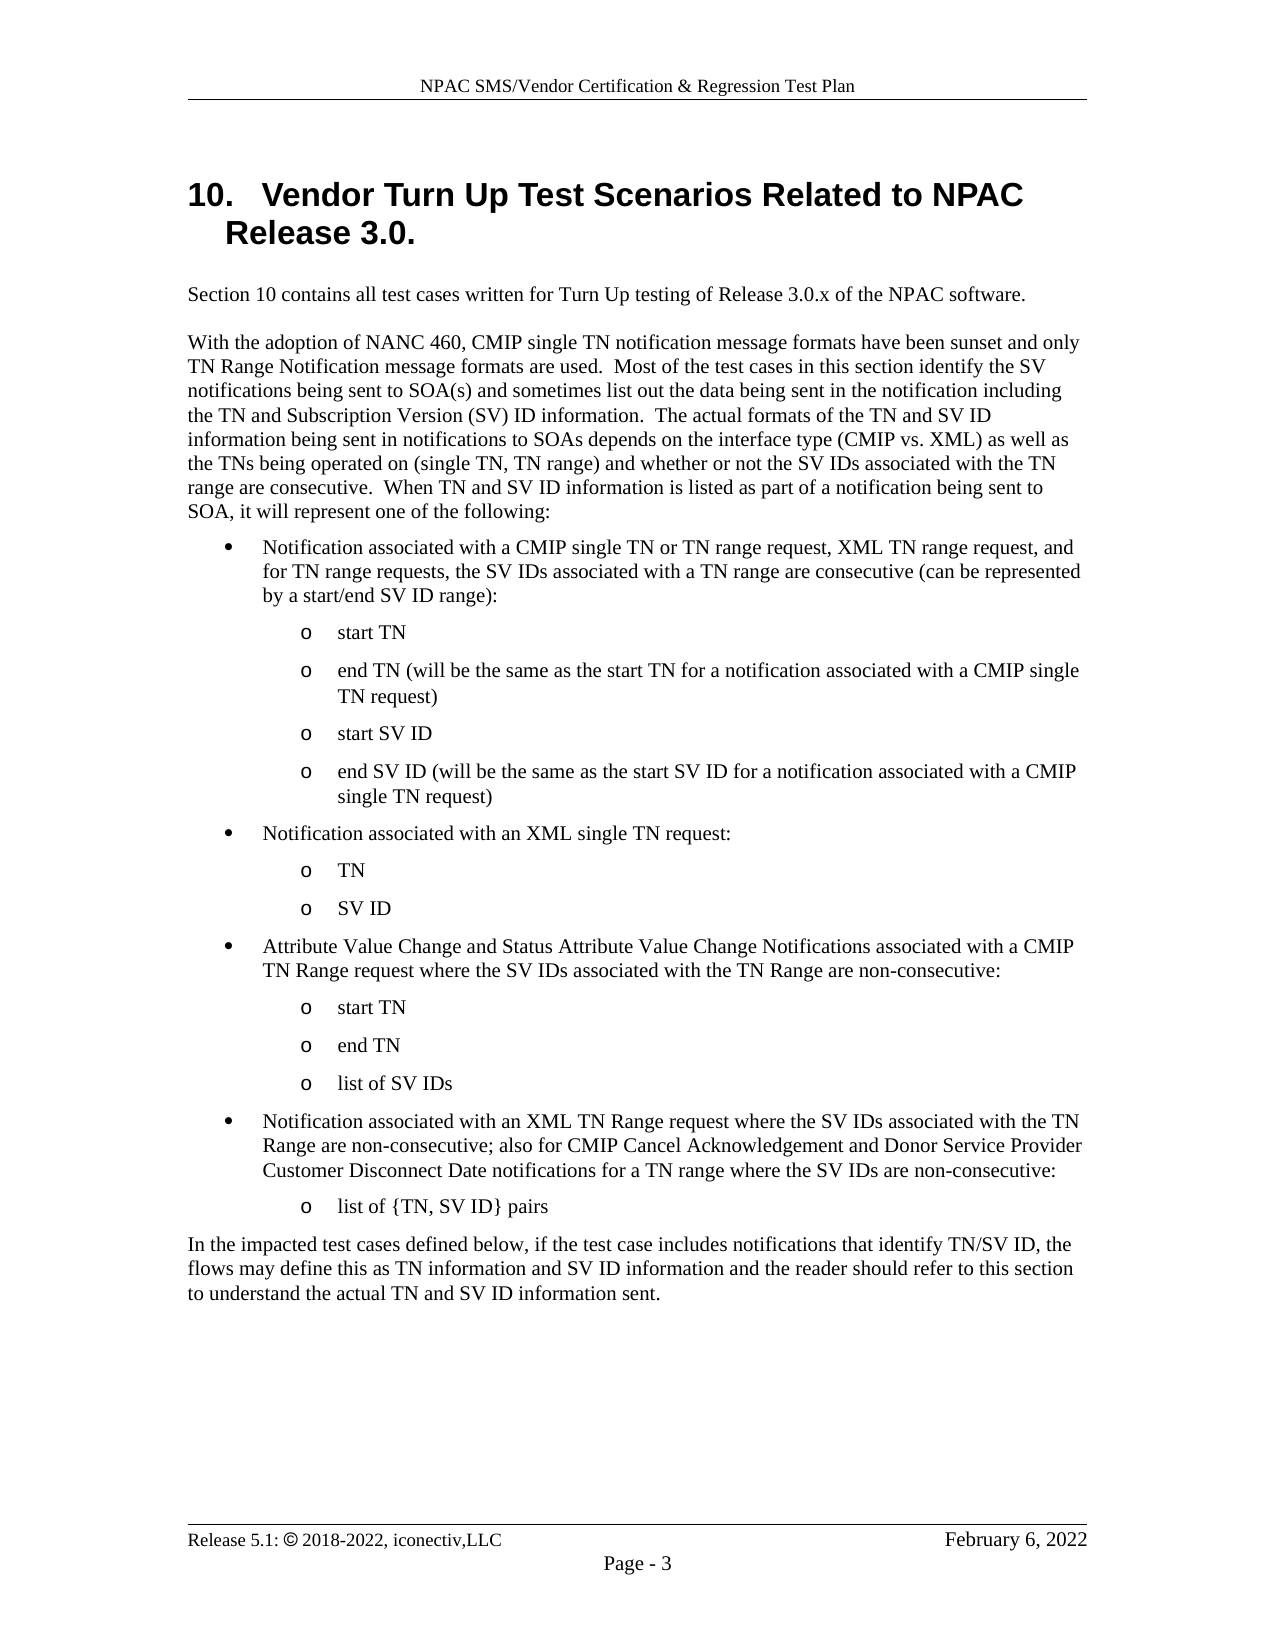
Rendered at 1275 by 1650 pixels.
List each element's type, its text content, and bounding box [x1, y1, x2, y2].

list Notification associated with an XML single TN request: [225, 821, 1087, 845]
text In the impacted test cases defined below, if the test case includes notifications that identify TN/SV ID, the flows may define this as TN information and SV ID information and the reader should refer to this section to understand the actual TN and SV ID information sent. [187, 1232, 1087, 1304]
text Section 10 contains all test cases written for Turn Up testing of Release 3.0.x of the NPAC software. [187, 282, 1087, 306]
list Notification associated with an XML TN Range request where the SV IDs associated with the TN Range are non-consecutive; also for CMIP Cancel Acknowledgement and Donor Service Provider Customer Disconnect Date notifications for a TN range where the SV IDs are non-consecutive: [225, 1109, 1087, 1182]
subtitle Vendor Turn Up Test Scenarios Related to NPAC Release 3.0. [187, 175, 1087, 252]
list end TN (will be the same as the start TN for a notification associated with a CMIP single TN request) [300, 658, 1087, 708]
list end TN [300, 1033, 1087, 1059]
list end SV ID (will be the same as the start SV ID for a notification associated with a CMIP single TN request) [300, 759, 1087, 808]
list start SV ID [300, 721, 1087, 746]
list Notification associated with a CMIP single TN or TN range request, XML TN range request, and for TN range requests, the SV IDs associated with a TN range are consecutive (can be represented by a start/end SV ID range): [225, 535, 1087, 607]
list SV ID [300, 896, 1087, 922]
list list of SV IDs [300, 1071, 1087, 1097]
list list of {TN, SV ID} pairs [300, 1194, 1087, 1220]
list TN [300, 858, 1087, 883]
text With the adoption of NANC 460, CMIP single TN notification message formats have been sunset and only TN Range Notification message formats are used. Most of the test cases in this section identify the SV notifications being sent to SOA(s) and sometimes list out the data being sent in the notification including the TN and Subscription Version (SV) ID information. The actual formats of the TN and SV ID information being sent in notifications to SOAs depends on the interface type (CMIP vs. XML) as well as the TNs being operated on (single TN, TN range) and whether or not the SV IDs associated with the TN range are consecutive. When TN and SV ID information is listed as part of a notification being sent to SOA, it will represent one of the following: [187, 330, 1087, 523]
list Attribute Value Change and Status Attribute Value Change Notifications associated with a CMIP TN Range request where the SV IDs associated with the TN Range are non-consecutive: [225, 934, 1087, 982]
list start TN [300, 620, 1087, 646]
list start TN [300, 995, 1087, 1020]
